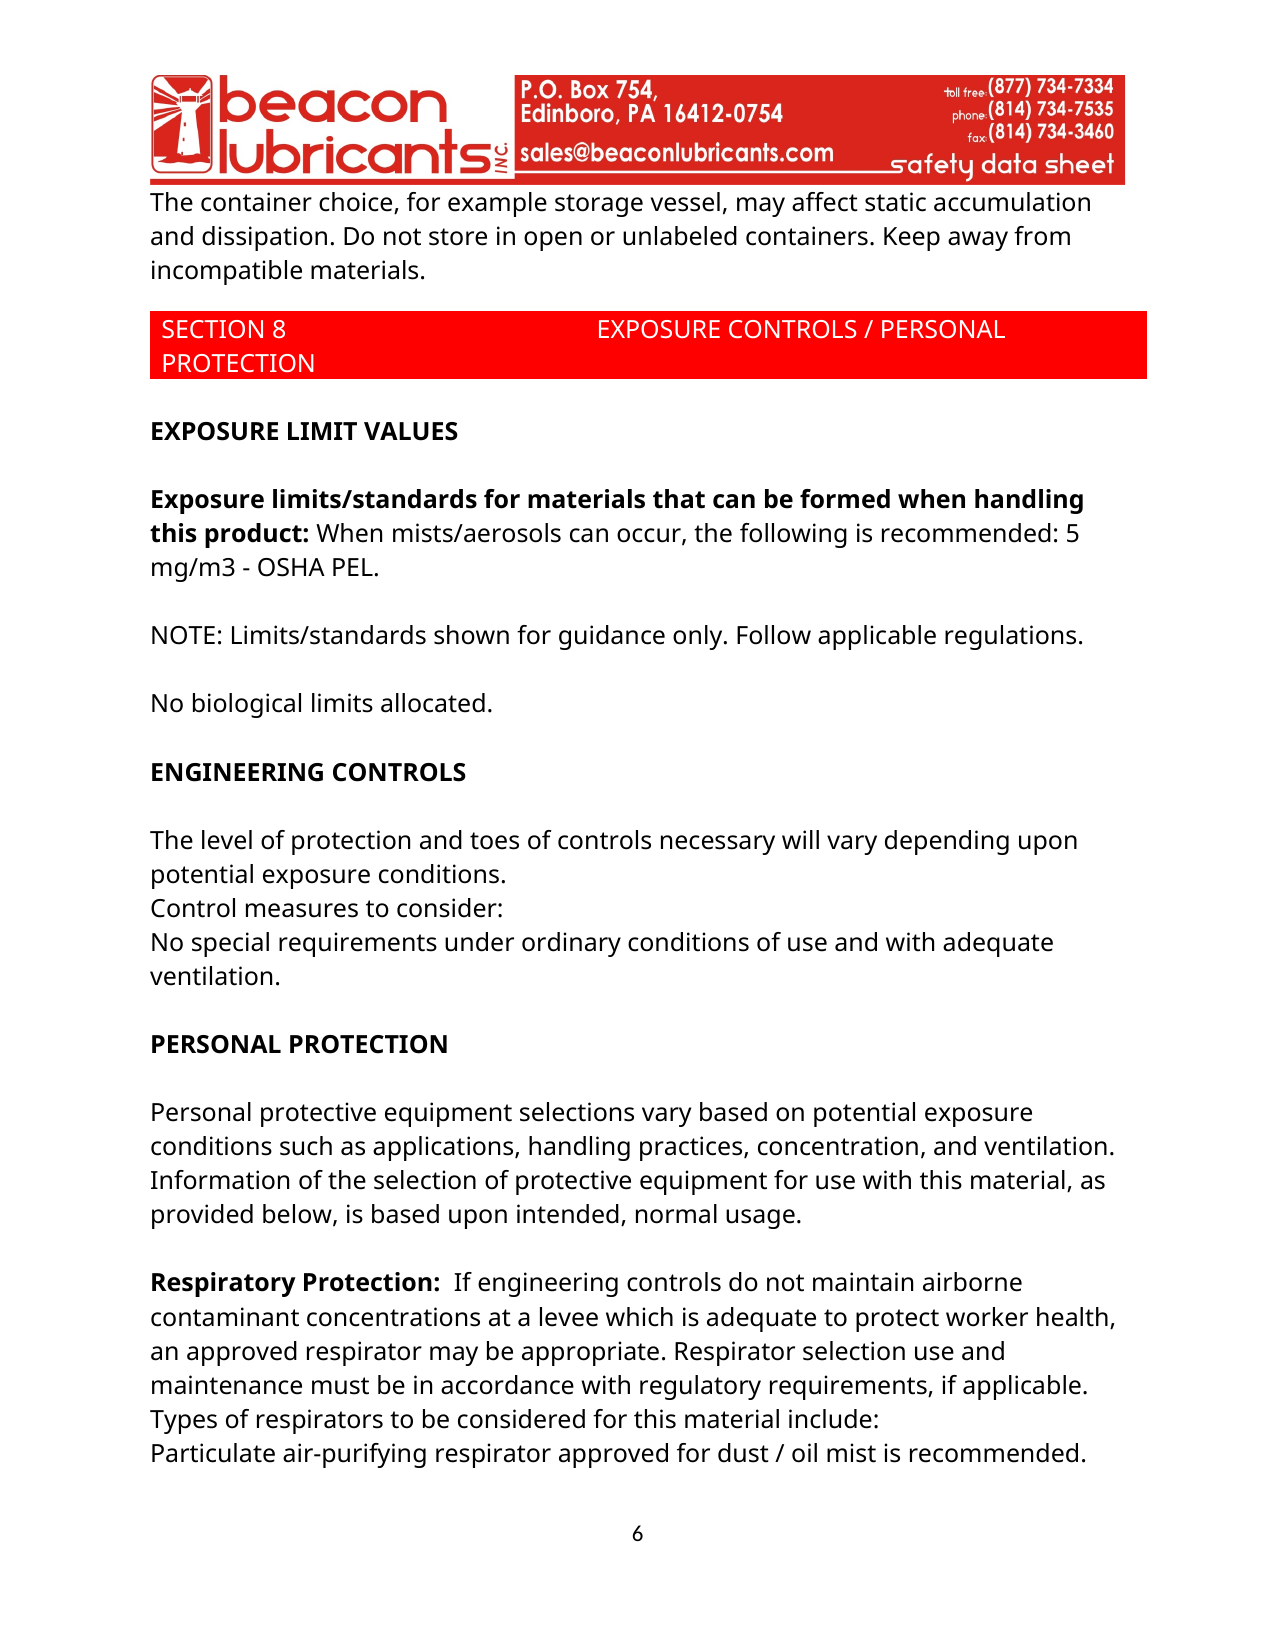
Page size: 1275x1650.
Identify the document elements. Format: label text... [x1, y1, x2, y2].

picture [150, 75, 1125, 185]
table_header SECTION 8 EXPOSURE CONTROLS / PERSONAL PROTECTION [150, 311, 1147, 379]
text EXPOSURE LIMIT VALUES [150, 413, 1125, 448]
text Exposure limits/standards for materials that can be formed when handling this product: When mists/aerosols can occur, the following is recommended: 5 mg/m3 - OSHA PEL. [150, 482, 1125, 584]
